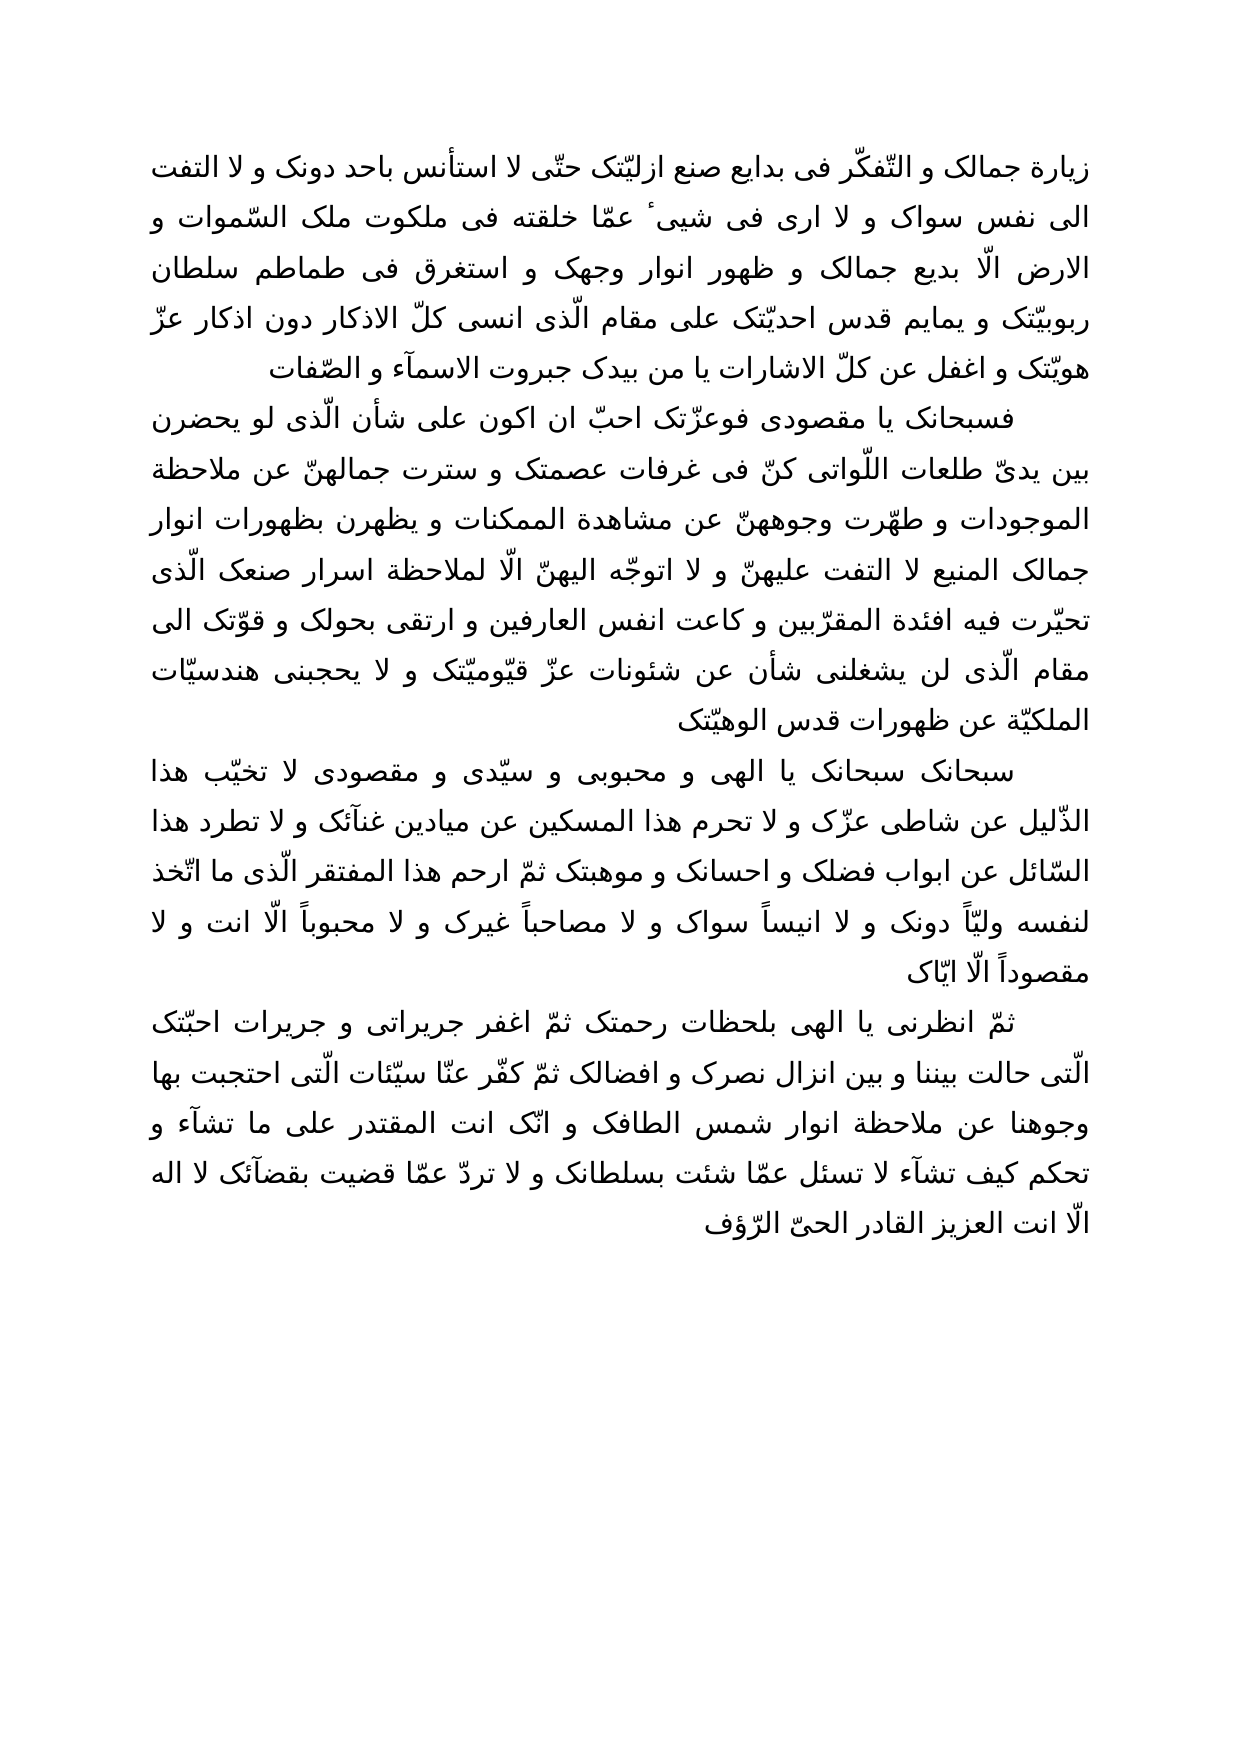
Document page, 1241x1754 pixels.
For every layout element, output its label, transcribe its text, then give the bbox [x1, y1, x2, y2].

text سبحانک سبحانک یا الهی و محبوبی و سیّدی و مقصودی لا تخیّب هذا الذّلیل عن شاطی عزّک و لا تحرم هذا المسکین عن میادین غنآئک و لا تطرد هذا السّائل عن ابواب فضلک و احسانک و موهبتک ثمّ ارحم هذا المفتقر الّذی ما اتّخذ لنفسه ولیّاً دونک و لا انیساً سواک و لا مصاحباً غیرک و لا محبوباً الّا انت و لا مقصوداً الّا ایّاک [150, 754, 1090, 988]
text ثمّ انظرنی یا الهی بلحظات رحمتک ثمّ اغفر جریراتی و جریرات احبّتک الّتی حالت بیننا و بین انزال نصرک و افضالک ثمّ کفّر عنّا سیّئات الّتی احتجبت بها وجوهنا عن ملاحظة انوار شمس الطافک و انّک انت المقتدر علی ما تشآء و تحکم کیف تشآء لا تسئل عمّا شئت بسلطانک و لا تردّ عمّا قضیت بقضآئک لا اله الّا انت العزیز القادر الحیّ الرّؤف [150, 1005, 1090, 1240]
text فسبحانک یا مقصودی فوعزّتک احبّ ان اکون علی شأن الّذی لو یحضرن بین یدیّ طلعات اللّواتی کنّ فی غرفات عصمتک و سترت جمالهنّ عن ملاحظة الموجودات و طهّرت وجوههنّ عن مشاهدة الممکنات و یظهرن بظهورات انوار جمالک المنیع لا التفت علیهنّ و لا اتوجّه الیهنّ الّا لملاحظة اسرار صنعک الّذی تحیّرت فیه افئدة المقرّبین و کاعت انفس العارفین و ارتقی بحولک و قوّتک الی مقام الّذی لن یشغلنی شأن عن شئونات عزّ قیّومیّتک و لا یحجبنی هندسیّات الملکیّة عن ظهورات قدس الوهیّتک [150, 402, 1090, 737]
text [150, 150, 1090, 385]
